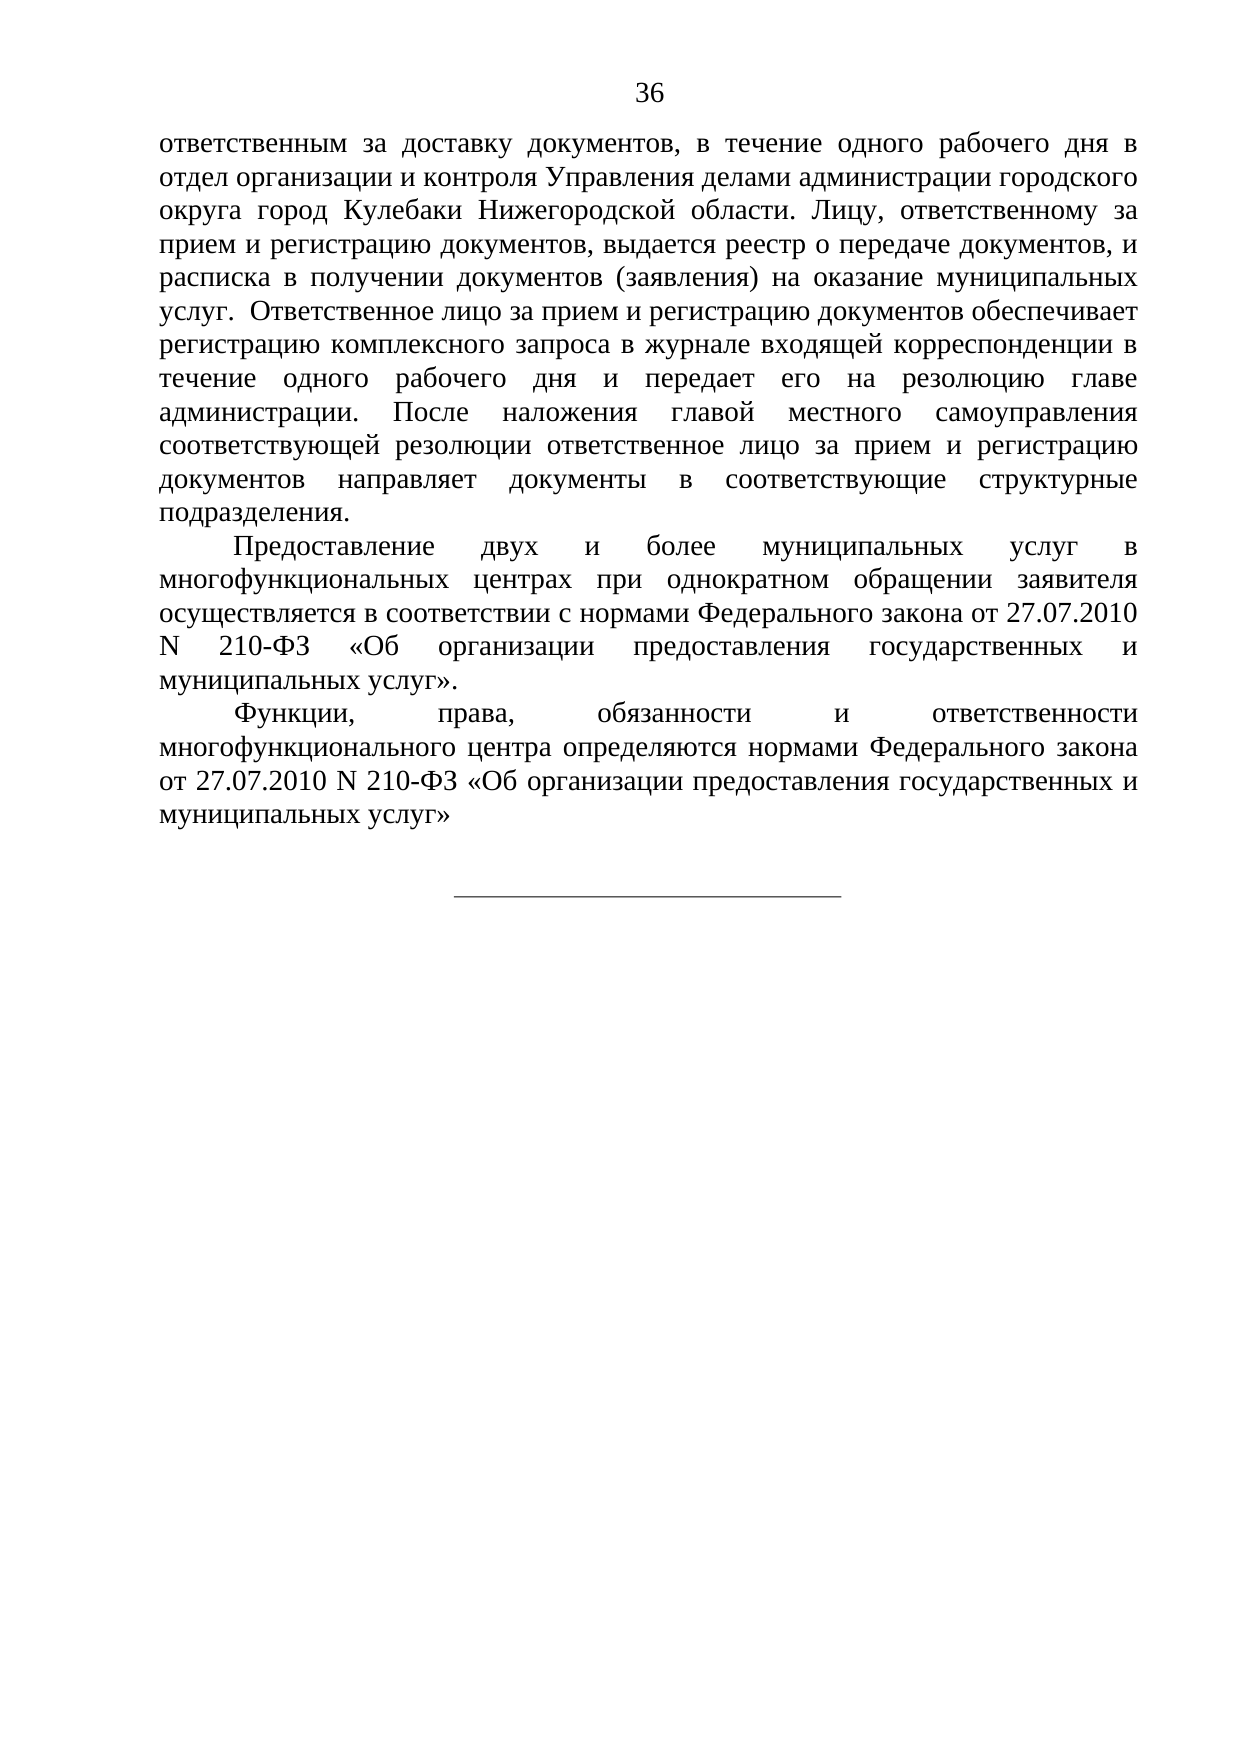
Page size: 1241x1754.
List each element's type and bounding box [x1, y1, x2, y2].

table_header [136, 125, 1163, 930]
